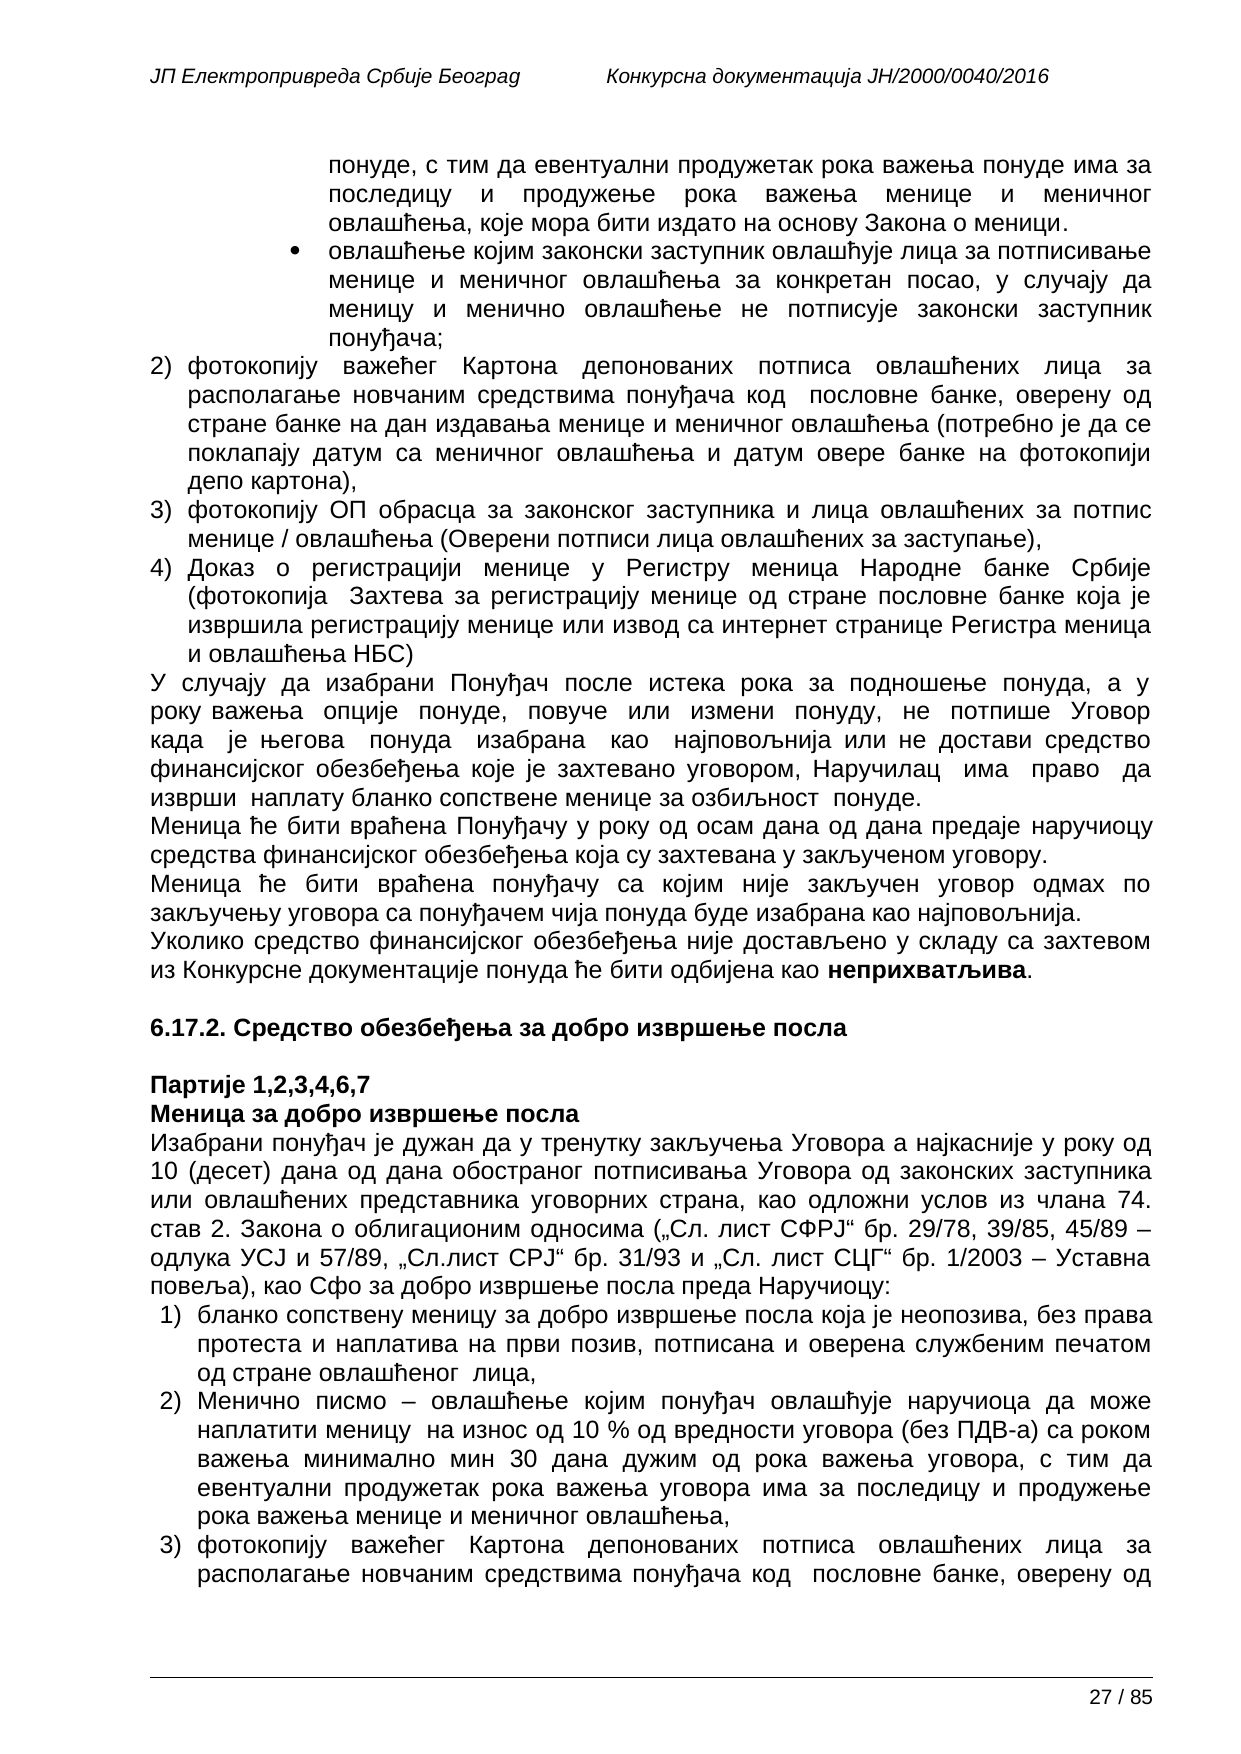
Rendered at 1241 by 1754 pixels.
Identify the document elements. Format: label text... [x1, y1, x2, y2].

list Менично писмо – овлашћење којим понуђач овлашћује наручиоца да може наплатити меницу на износ од 10 % од вредности уговора (без ПДВ-а) са роком важења минимално мин 30 дана дужим од рока важења уговора, с тим да евентуални продужетак рока важења уговора има за последицу и продужење рока важења менице и меничног овлашћења, [159, 1386, 1153, 1530]
list фотокопију ОП обрасца за законског заступника и лица овлашћених за потпис менице / овлашћења (Оверени потписи лица овлашћених за заступање), [150, 495, 1153, 553]
text Изабрани понуђач је дужан да у тренутку закључења Уговора а најкасније у року од 10 (десет) дана од дана обостраног потписивања Уговора од законских заступника или овлашћених представника уговорних страна, као одложни услов из члана 74. став 2. Закона о облигационим односима („Сл. лист СФРЈ“ бр. 29/78, 39/85, 45/89 – одлука УСЈ и 57/89, „Сл.лист СРЈ“ бр. 31/93 и „Сл. лист СЦГ“ бр. 1/2003 – Уставна повеља), као Сфо за добро извршење посла преда Наручиоцу: [150, 1128, 1153, 1300]
text Уколико средство финансијског обезбеђења није достављено у складу са захтевом из Конкурсне документације понуда ће бити одбијена као неприхватљива. [150, 926, 1153, 984]
list овлашћење којим законски заступник овлашћује лица за потписивање менице и меничног овлашћења за конкретан посао, у случају да меницу и менично овлашћење не потписује законски заступник понуђача; [291, 236, 1153, 351]
list Доказ о регистрацији менице у Регистру меница Народне банке Србије (фотокопија Захтева за регистрацију менице од стране пословне банке која је извршила регистрацију менице или извод са интернет странице Регистра меница и овлашћења НБС) [150, 553, 1153, 668]
text Меница за добро извршење посла [150, 1099, 1153, 1128]
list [159, 1530, 1153, 1588]
text 6.17.2. Средство обезбеђења за добро извршење посла [150, 1013, 1153, 1041]
text У случају да изабрани Понуђач после истека рока за подношење понуда, а у року важења опције понуде, повуче или измени понуду, не потпише Уговор када је његова понуда изабрана као најповољнија или не достави средство финансијског обезбеђења које је захтевано уговором, Наручилац има право да изврши наплату бланко сопствене менице за озбиљност понуде. [150, 668, 1153, 811]
text Меница ће бити враћена понуђачу са којим није закључен уговор одмах по закључењу уговора са понуђачем чија понуда буде изабрана као најповољнија. [150, 869, 1153, 926]
text Меница ће бити враћена Понуђачу у року од осам дана од дана предаје наручиоцу средства финансијског обезбеђења која су захтевана у закљученом уговору. [150, 811, 1153, 869]
text Партије 1,2,3,4,6,7 [150, 1070, 1153, 1099]
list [291, 150, 1153, 236]
list бланко сопствену меницу за добро извршење посла која је неопозива, без права протеста и наплатива на први позив, потписана и оверена службеним печатом од стране овлашћеног лица, [159, 1300, 1153, 1386]
